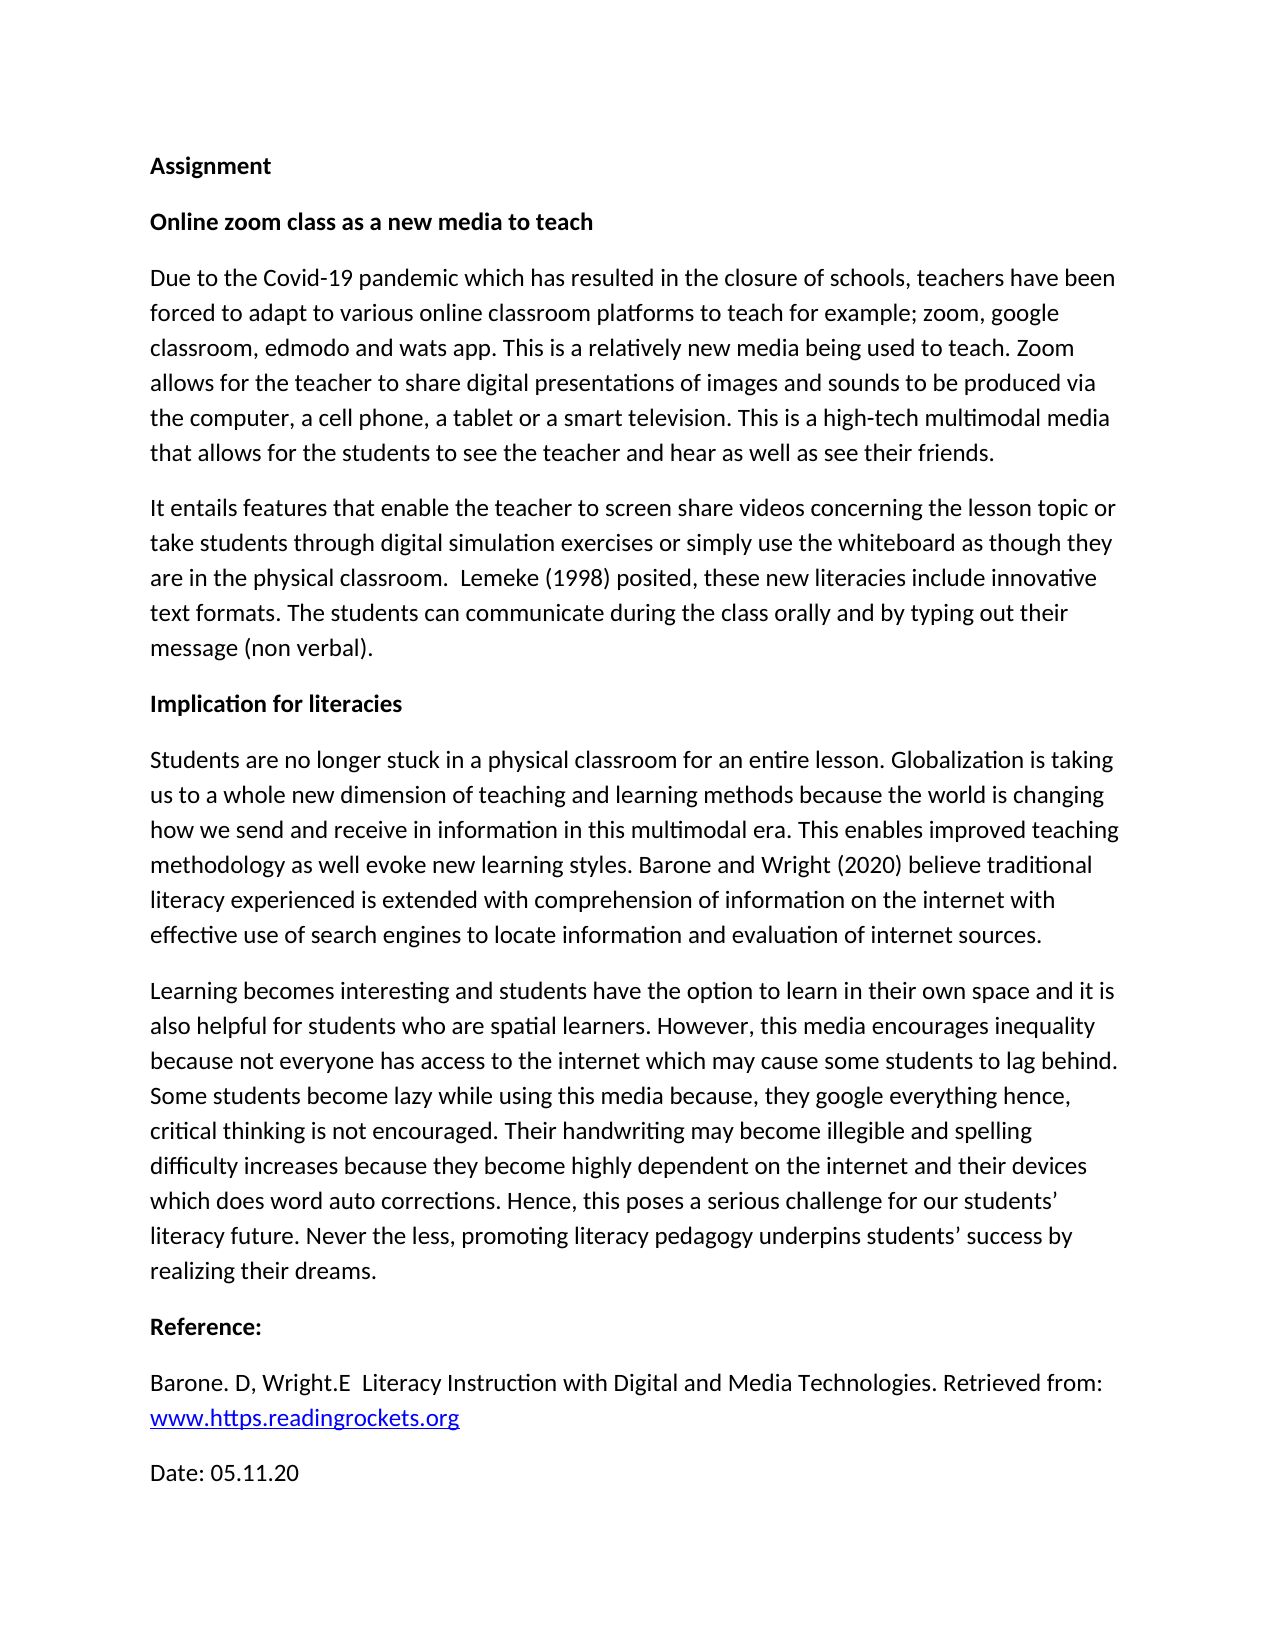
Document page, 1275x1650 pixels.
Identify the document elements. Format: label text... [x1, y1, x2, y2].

text Learning becomes interesting and students have the option to learn in their own space and it is also helpful for students who are spatial learners. However, this media encourages inequality because not everyone has access to the internet which may cause some students to lag behind. Some students become lazy while using this media because, they google everything hence, critical thinking is not encouraged. Their handwriting may become illegible and spelling difficulty increases because they become highly dependent on the internet and their devices which does word auto corrections. Hence, this poses a serious challenge for our students’ literacy future. Never the less, promoting literacy pedagogy underpins students’ success by realizing their dreams. [150, 975, 1125, 1286]
text Date: 05.11.20 [150, 1457, 1125, 1488]
text Reference: [150, 1311, 1125, 1341]
text Barone. D, Wright.E Literacy Instruction with Digital and Media Technologies. Retrieved from: www.https.readingrockets.org [150, 1367, 1125, 1432]
text It entails features that enable the teacher to screen share videos concerning the lesson topic or take students through digital simulation exercises or simply use the whiteboard as though they are in the physical classroom. Lemeke (1998) posited, these new literacies include innovative text formats. The students can communicate during the class orally and by typing out their message (non verbal). [150, 492, 1125, 663]
text Students are no longer stuck in a physical classroom for an entire lesson. Globalization is taking us to a whole new dimension of teaching and learning methods because the world is changing how we send and receive in information in this multimodal era. This enables improved teaching methodology as well evoke new learning styles. Barone and Wright (2020) believe traditional literacy experienced is extended with comprehension of information on the internet with effective use of search engines to locate information and evaluation of internet sources. [150, 744, 1125, 950]
text Implication for literacies [150, 688, 1125, 719]
text Assignment [150, 150, 1125, 181]
text Online zoom class as a new media to teach [150, 206, 1125, 236]
text Due to the Covid-19 pandemic which has resulted in the closure of schools, teachers have been forced to adapt to various online classroom platforms to teach for example; zoom, google classroom, edmodo and wats app. This is a relatively new media being used to teach. Zoom allows for the teacher to share digital presentations of images and sounds to be produced via the computer, a cell phone, a tablet or a smart television. This is a high-tech multimodal media that allows for the students to see the teacher and hear as well as see their friends. [150, 262, 1125, 467]
